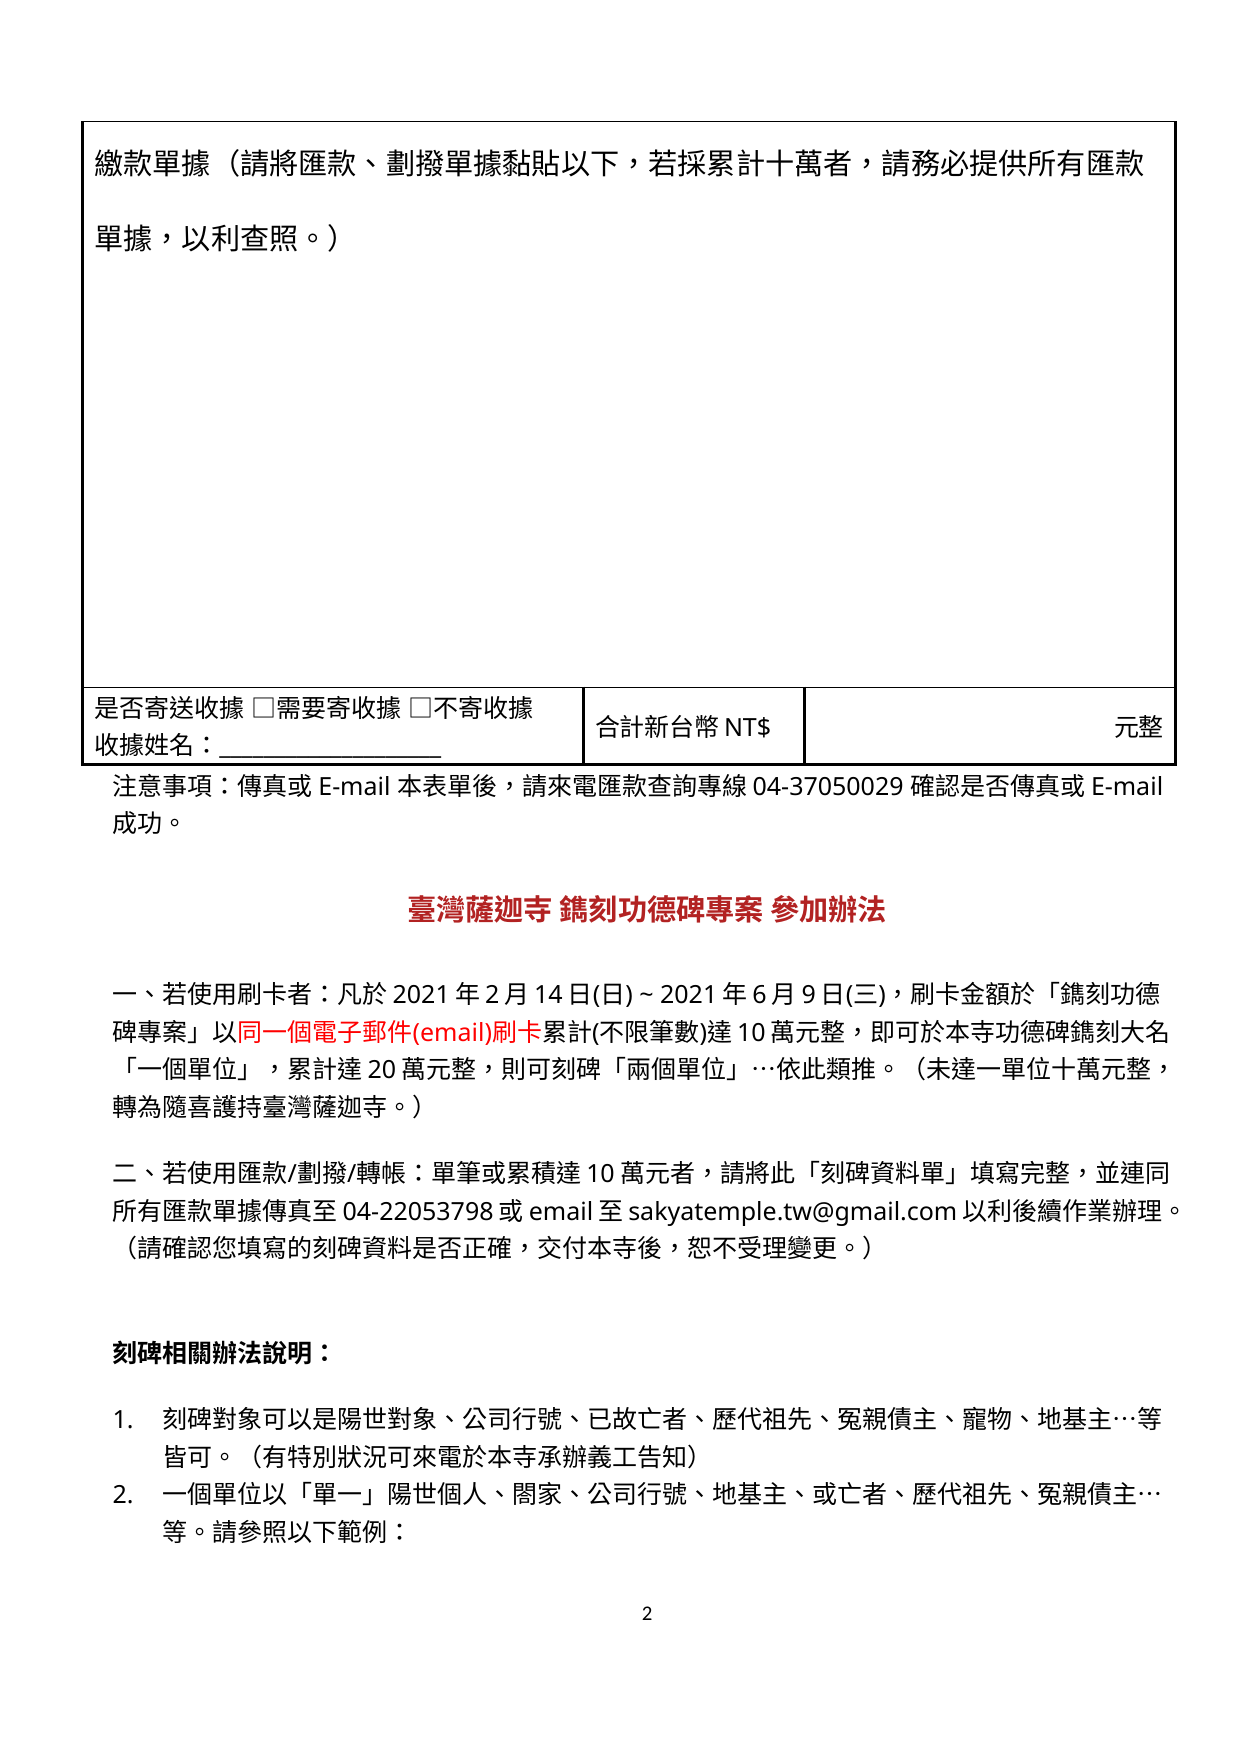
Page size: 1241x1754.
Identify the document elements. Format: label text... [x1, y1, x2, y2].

table_cell 是否寄送收據 □需要寄收據 □不寄收據 收據姓名：____________________ [84, 688, 582, 763]
text 一、若使用刷卡者：凡於2021年2月14日(日) ~ 2021年6月9日(三)，刷卡金額於「鐫刻功德碑專案」以同一個電子郵件(email)刷卡累計(不限筆數)達10萬元整，即可於本寺功德碑鐫刻大名「一個單位」，累計達20萬元整，則可刻碑「兩個單位」…依此類推。（未達一單位十萬元整，轉為隨喜護持臺灣薩迦寺。） [112, 974, 1181, 1124]
text 二、若使用匯款/劃撥/轉帳：單筆或累積達10萬元者，請將此「刻碑資料單」填寫完整，並連同所有匯款單據傳真至04-22053798或email至sakyatemple.tw@gmail.com以利後續作業辦理。（請確認您填寫的刻碑資料是否正確，交付本寺後，恕不受理變更。） [112, 1153, 1181, 1266]
list 一個單位以「單一」陽世個人、閤家、公司行號、地基主、或亡者、歷代祖先、冤親債主…等。請參照以下範例： [112, 1503, 1181, 1578]
table_cell 元整 [806, 688, 1174, 763]
text 刻碑相關辦法說明： [112, 1295, 1181, 1370]
table_cell 繳款單據（請將匯款、劃撥單據黏貼以下，若採累計十萬者，請務必提供所有匯款單據，以利查照。） [84, 122, 1174, 687]
text 注意事項：傳真或 E-mail 本表單後，請來電匯款查詢專線 04-37050029 確認是否傳真或 E-mail 成功。 [112, 766, 1181, 841]
list 刻碑對象可以是陽世對象、公司行號、已故亡者、歷代祖先、冤親債主、寵物、地基主…等皆可。（有特別狀況可來電於本寺承辦義工告知） [112, 1399, 1181, 1474]
table_cell 合計新台幣NT$ [585, 688, 803, 763]
text 臺灣薩迦寺 鐫刻功德碑專案 參加辦法 [112, 870, 1181, 945]
